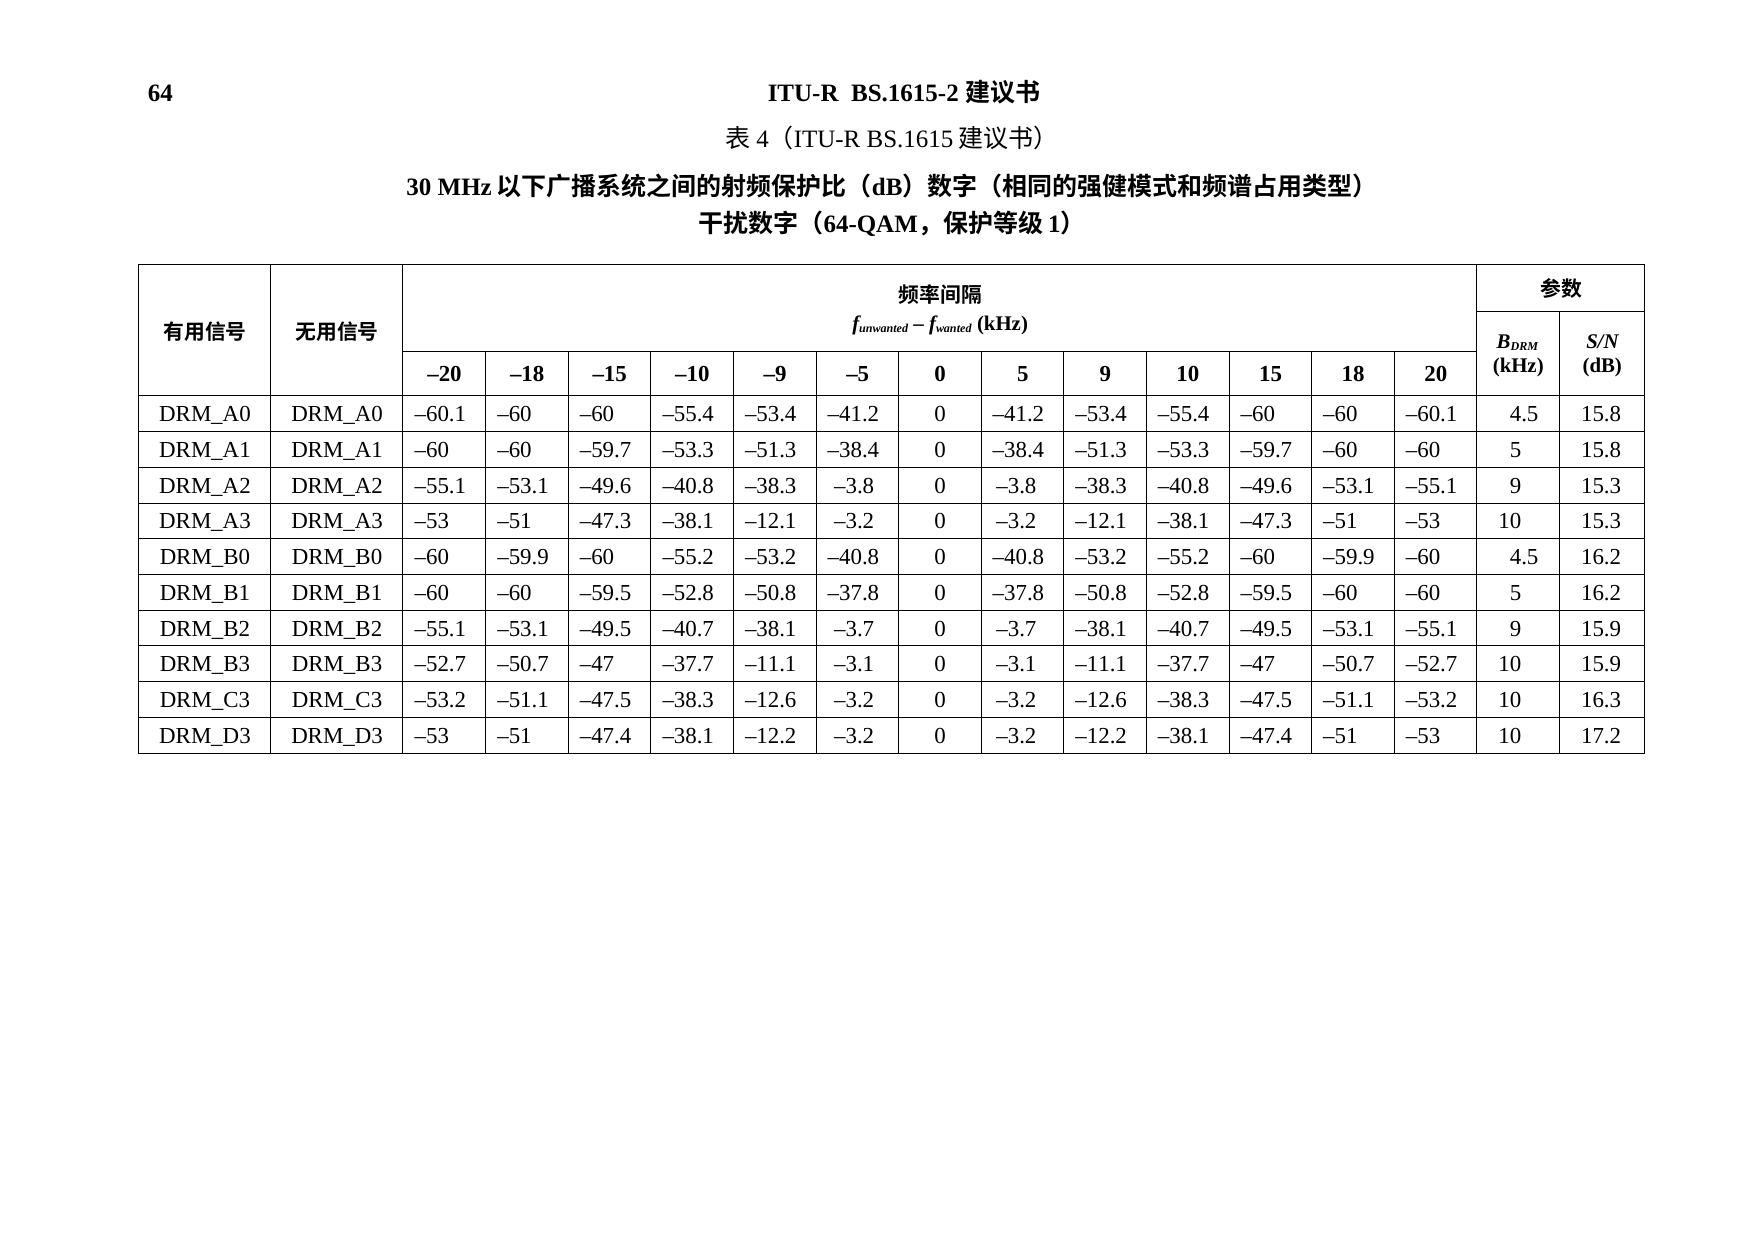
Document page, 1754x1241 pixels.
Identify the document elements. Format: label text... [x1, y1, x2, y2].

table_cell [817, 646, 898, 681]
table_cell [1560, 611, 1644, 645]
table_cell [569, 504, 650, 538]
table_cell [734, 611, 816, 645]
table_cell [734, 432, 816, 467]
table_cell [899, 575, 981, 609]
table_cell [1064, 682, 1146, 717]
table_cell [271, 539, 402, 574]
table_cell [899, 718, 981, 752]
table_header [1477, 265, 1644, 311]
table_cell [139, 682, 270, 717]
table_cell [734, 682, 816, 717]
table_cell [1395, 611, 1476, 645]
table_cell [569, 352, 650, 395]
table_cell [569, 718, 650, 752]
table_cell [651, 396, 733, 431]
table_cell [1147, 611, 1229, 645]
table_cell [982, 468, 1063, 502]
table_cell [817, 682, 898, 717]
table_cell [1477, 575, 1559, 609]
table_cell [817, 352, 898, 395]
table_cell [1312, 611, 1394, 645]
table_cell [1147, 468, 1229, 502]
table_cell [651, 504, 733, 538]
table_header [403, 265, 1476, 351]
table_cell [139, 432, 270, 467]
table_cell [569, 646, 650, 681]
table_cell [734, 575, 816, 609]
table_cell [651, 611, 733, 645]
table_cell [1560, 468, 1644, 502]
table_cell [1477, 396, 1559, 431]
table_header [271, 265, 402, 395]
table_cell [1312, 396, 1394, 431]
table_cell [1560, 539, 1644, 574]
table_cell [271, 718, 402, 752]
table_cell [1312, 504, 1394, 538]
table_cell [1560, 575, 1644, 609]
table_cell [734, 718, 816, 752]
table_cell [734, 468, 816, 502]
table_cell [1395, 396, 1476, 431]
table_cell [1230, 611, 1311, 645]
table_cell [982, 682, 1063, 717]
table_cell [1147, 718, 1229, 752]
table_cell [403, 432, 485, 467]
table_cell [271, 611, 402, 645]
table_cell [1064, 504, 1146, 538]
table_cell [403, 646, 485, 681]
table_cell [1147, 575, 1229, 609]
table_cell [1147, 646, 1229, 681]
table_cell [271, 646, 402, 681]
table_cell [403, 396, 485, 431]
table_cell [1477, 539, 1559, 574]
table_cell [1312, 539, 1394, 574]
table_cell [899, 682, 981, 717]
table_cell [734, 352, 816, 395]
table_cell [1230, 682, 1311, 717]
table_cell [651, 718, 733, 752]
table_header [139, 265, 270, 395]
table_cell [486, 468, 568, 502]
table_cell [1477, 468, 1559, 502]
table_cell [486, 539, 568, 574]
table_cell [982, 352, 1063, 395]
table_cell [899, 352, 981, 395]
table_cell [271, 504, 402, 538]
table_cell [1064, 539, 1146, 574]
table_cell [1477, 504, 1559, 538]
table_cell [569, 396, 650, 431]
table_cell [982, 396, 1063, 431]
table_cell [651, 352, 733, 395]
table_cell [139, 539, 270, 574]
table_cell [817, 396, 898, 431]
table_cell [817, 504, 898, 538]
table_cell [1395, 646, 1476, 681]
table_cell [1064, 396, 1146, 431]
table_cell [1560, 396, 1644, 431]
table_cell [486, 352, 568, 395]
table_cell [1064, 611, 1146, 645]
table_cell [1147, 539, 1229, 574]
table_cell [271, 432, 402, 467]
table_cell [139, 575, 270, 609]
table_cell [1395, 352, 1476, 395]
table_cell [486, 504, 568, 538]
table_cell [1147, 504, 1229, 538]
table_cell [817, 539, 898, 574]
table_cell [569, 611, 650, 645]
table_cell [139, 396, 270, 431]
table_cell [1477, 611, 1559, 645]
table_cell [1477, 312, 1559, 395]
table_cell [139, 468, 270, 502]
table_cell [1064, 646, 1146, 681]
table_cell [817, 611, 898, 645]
title 30 MHz以下广播系统之间的射频保护比（dB）数字（相同的强健模式和频谱占用类型） 干扰数字（64-QAM，保护等级1） [148, 167, 1636, 239]
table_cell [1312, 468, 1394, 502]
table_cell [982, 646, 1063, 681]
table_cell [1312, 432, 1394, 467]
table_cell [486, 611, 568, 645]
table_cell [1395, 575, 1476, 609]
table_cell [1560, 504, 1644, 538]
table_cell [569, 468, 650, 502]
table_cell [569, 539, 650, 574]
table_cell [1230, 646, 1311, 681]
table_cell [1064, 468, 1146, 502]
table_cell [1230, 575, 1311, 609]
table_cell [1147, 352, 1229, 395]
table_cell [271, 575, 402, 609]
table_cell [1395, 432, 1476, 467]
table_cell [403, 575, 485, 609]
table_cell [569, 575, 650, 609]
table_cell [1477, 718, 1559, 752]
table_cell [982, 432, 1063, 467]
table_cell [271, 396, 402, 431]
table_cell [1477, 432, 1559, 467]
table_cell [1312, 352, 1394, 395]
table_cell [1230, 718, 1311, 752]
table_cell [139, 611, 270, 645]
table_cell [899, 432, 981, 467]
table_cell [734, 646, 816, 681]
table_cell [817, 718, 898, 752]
text 表 4（ITU-R BS.1615建议书） [148, 118, 1636, 154]
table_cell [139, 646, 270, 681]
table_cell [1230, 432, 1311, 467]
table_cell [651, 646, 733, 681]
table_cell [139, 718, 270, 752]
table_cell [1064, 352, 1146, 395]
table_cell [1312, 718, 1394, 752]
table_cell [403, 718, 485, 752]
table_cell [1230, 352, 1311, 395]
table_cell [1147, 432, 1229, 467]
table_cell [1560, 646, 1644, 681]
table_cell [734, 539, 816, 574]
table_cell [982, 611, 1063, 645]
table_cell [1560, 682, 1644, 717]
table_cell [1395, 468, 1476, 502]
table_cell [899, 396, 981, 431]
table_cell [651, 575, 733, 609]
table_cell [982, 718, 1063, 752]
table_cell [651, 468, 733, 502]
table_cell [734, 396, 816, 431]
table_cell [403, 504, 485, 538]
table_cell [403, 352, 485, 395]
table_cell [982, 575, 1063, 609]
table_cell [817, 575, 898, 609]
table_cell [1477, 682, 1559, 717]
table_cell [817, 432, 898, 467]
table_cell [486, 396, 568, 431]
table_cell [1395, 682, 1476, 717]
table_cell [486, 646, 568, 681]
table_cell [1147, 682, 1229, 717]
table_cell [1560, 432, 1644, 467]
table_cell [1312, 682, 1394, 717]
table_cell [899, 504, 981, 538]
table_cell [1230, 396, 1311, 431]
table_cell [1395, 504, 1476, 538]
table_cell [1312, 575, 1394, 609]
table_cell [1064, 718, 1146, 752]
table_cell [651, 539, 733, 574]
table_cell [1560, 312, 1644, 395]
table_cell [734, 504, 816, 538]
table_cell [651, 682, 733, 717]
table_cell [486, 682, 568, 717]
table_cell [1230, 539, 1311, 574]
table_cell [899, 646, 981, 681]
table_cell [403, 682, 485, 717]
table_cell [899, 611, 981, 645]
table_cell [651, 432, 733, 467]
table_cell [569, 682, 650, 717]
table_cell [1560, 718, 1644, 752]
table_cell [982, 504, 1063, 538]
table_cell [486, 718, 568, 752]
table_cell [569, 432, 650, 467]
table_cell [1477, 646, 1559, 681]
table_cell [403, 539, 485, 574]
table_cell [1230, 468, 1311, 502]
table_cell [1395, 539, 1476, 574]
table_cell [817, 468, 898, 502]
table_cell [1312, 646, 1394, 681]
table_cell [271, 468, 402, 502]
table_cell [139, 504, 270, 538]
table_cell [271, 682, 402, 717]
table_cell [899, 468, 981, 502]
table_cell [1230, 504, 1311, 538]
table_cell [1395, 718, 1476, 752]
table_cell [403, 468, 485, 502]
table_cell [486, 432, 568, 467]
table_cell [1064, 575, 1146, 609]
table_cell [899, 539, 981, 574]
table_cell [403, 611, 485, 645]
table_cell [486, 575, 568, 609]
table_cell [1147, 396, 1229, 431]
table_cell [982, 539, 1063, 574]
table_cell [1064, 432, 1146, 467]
